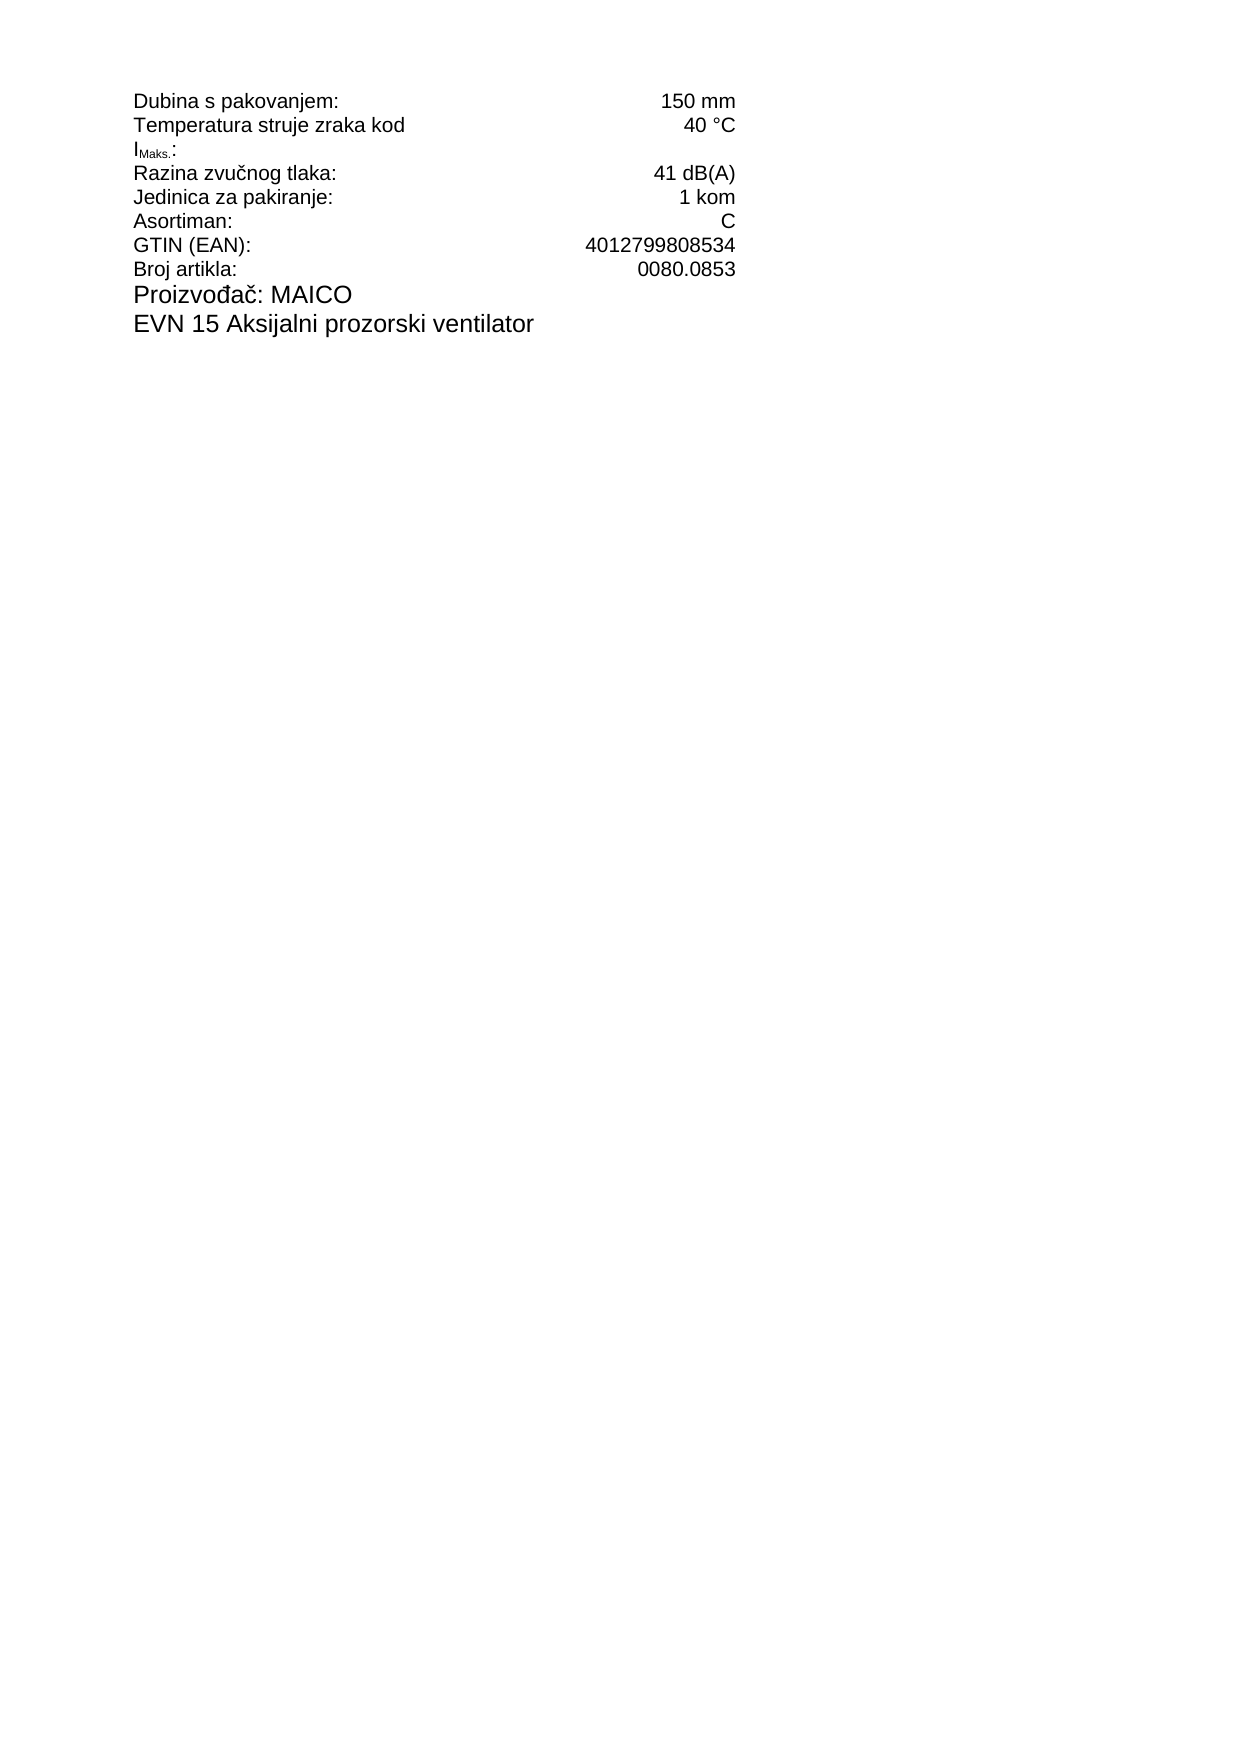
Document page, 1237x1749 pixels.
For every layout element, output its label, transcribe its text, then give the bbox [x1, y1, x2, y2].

table_cell C [434, 209, 747, 232]
table_cell Broj artikla: [122, 256, 434, 280]
text Proizvođač: MAICO [133, 280, 1148, 309]
table_cell Dubina s pakovanjem: [122, 89, 434, 113]
table_cell 1 kom [434, 185, 747, 208]
table_cell 0080.0853 [434, 256, 747, 280]
table_cell 4012799808534 [434, 233, 747, 256]
text EVN 15 Aksijalni prozorski ventilator [133, 309, 1148, 338]
table_cell 40 °C [434, 113, 747, 161]
table_cell GTIN (EAN): [122, 233, 434, 256]
table_cell 150 mm [434, 89, 747, 113]
table_cell 41 dB(A) [434, 161, 747, 184]
table_cell Temperatura struje zraka kod IMaks.: [122, 113, 434, 161]
table_cell Jedinica za pakiranje: [122, 185, 434, 208]
table_cell Asortiman: [122, 209, 434, 232]
table_cell Razina zvučnog tlaka: [122, 161, 434, 184]
